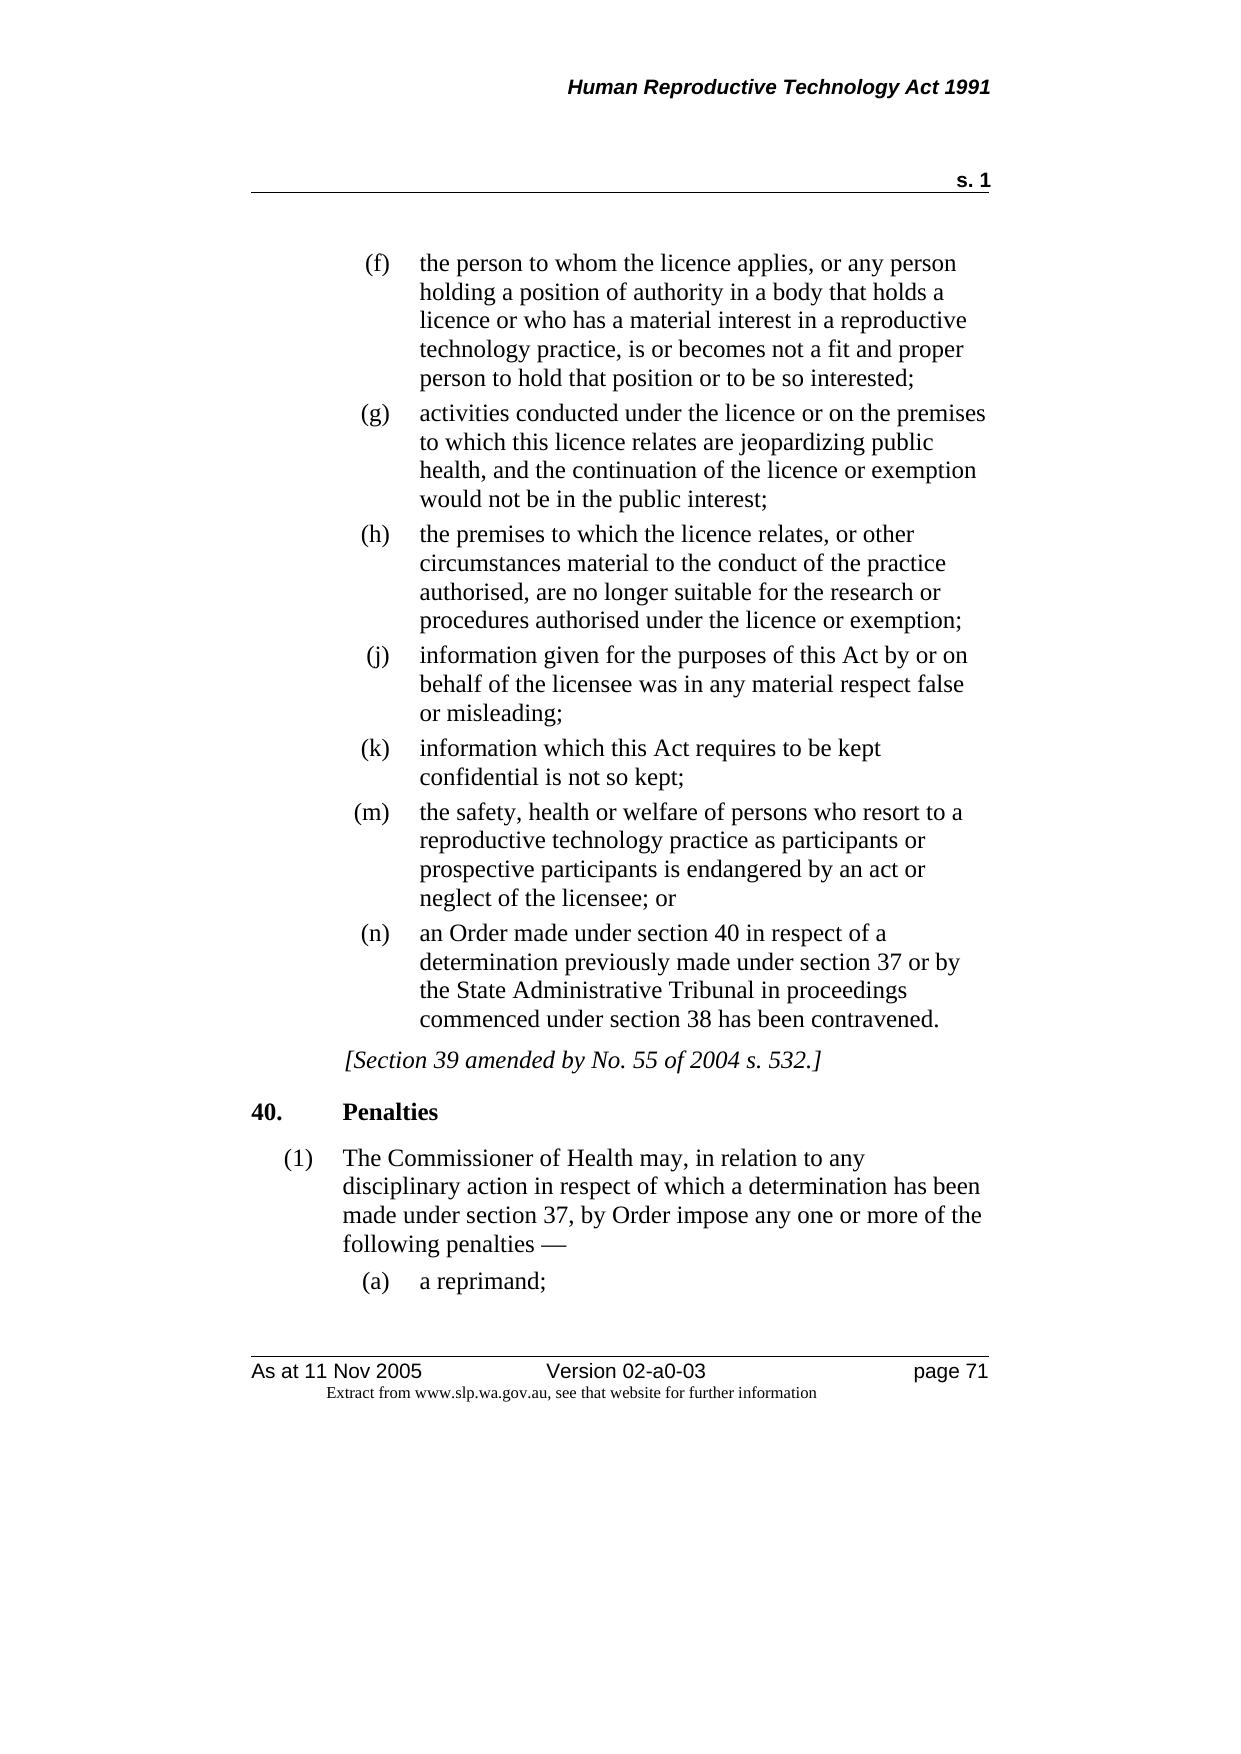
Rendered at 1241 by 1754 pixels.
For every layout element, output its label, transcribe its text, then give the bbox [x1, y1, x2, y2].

text (1) The Commissioner of Health may, in relation to any disciplinary action in respect of which a determination has been made under section 37, by Order impose any one or more of the following penalties — [251, 1143, 989, 1258]
text (h) the premises to which the licence relates, or other circumstances material to the conduct of the practice authorised, are no longer suitable for the research or procedures authorised under the licence or exemption; [251, 519, 989, 634]
text (n) an Order made under section 40 in respect of a determination previously made under section 37 or by the State Administrative Tribunal in proceedings commenced under section 38 has been contravened. [251, 918, 989, 1033]
text (j) information given for the purposes of this Act by or on behalf of the licensee was in any material respect false or misleading; [251, 641, 989, 727]
text (f) the person to whom the licence applies, or any person holding a position of authority in a body that holds a licence or who has a material interest in a reproductive technology practice, is or becomes not a fit and proper person to hold that position or to be so interested; [251, 248, 989, 392]
subtitle 40. Penalties [251, 1097, 989, 1126]
text (k) information which this Act requires to be kept confidential is not so kept; [251, 733, 989, 791]
text (a) a reprimand; [251, 1266, 989, 1295]
text [Section 39 amended by No. 55 of 2004 s. 532.] [251, 1046, 989, 1074]
text (m) the safety, health or welfare of persons who resort to a reproductive technology practice as participants or prospective participants is endangered by an act or neglect of the licensee; or [251, 797, 989, 912]
text (g) activities conducted under the licence or on the premises to which this licence relates are jeopardizing public health, and the continuation of the licence or exemption would not be in the public interest; [251, 398, 989, 513]
